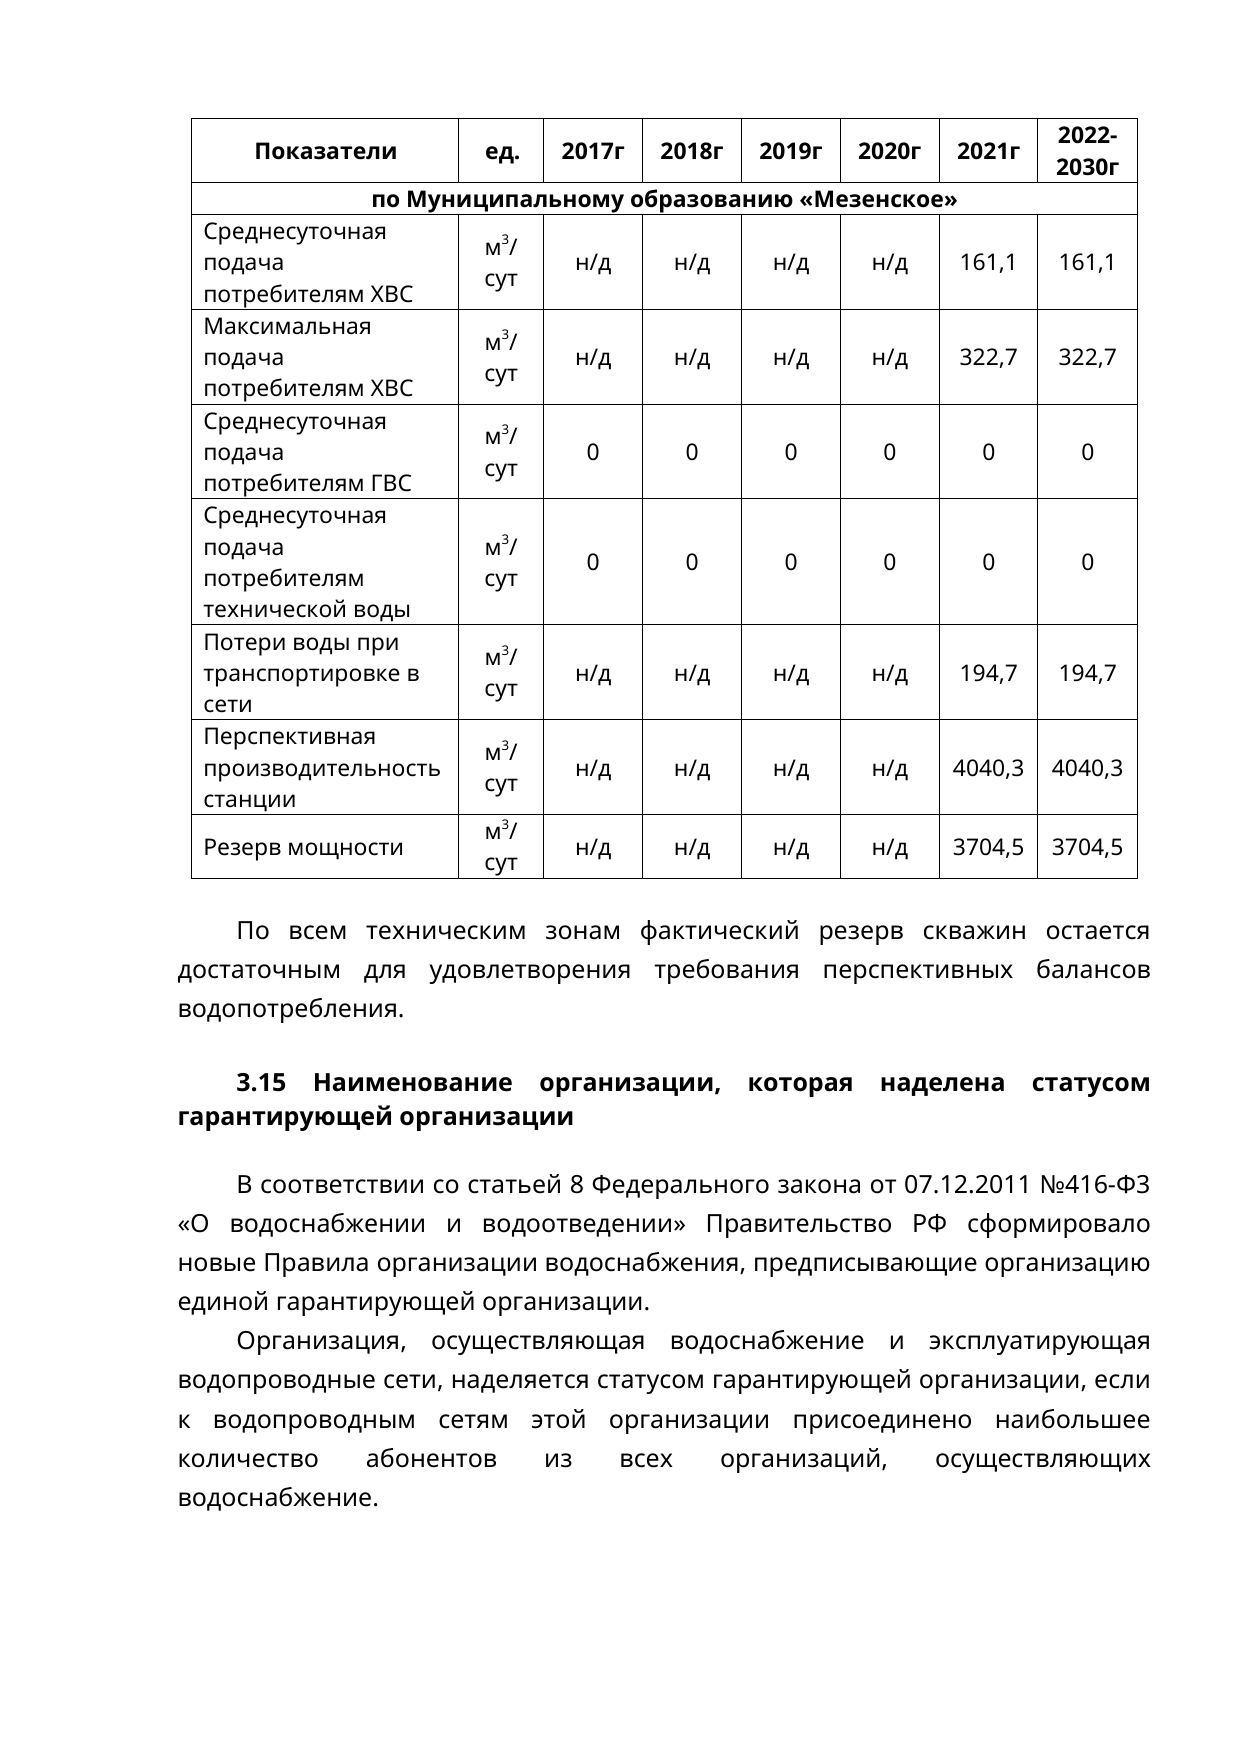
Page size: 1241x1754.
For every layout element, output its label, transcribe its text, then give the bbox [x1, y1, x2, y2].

table_cell н/д [841, 215, 939, 309]
table_cell 0 [1038, 499, 1137, 624]
table_cell 161,1 [1038, 215, 1137, 309]
table_cell м3/сут [459, 720, 543, 814]
table_cell н/д [643, 815, 741, 877]
table_cell 0 [841, 405, 939, 498]
table_header 2018г [643, 119, 741, 182]
table_cell 0 [544, 499, 642, 624]
table_cell н/д [544, 310, 642, 403]
table_cell 0 [643, 405, 741, 498]
table_cell м3/сут [459, 310, 543, 403]
table_cell н/д [544, 720, 642, 814]
table_cell н/д [841, 625, 939, 719]
table_cell н/д [742, 720, 840, 814]
table_cell 0 [742, 499, 840, 624]
table_header Показатели [192, 119, 458, 182]
table_cell 161,1 [940, 215, 1037, 309]
table_cell м3/сут [459, 625, 543, 719]
table_cell по Муниципальному образованию «Мезенское» [192, 183, 1137, 214]
table_cell 3704,5 [940, 815, 1037, 877]
table_cell н/д [841, 310, 939, 403]
text Организация, осуществляющая водоснабжение и эксплуатирующая водопроводные сети, наделяется статусом гарантирующей организации, если к водопроводным сетям этой организации присоединено наибольшее количество абонентов из всех организаций, осуществляющих водоснабжение. [177, 1323, 1152, 1514]
text По всем техническим зонам фактический резерв скважин остается достаточным для удовлетворения требования перспективных балансов водопотребления. [177, 913, 1152, 1025]
table_cell 194,7 [1038, 625, 1137, 719]
text В соответствии со статьей 8 Федерального закона от 07.12.2011 №416-Ф3 «О водоснабжении и водоотведении» Правительство РФ сформировало новые Правила организации водоснабжения, предписывающие организацию единой гарантирующей организации. [177, 1166, 1152, 1318]
table_cell н/д [742, 310, 840, 403]
table_cell 0 [940, 405, 1037, 498]
table_header ед. [459, 119, 543, 182]
subtitle 3.15 Наименование организации, которая наделена статусом гарантирующей организации [177, 1064, 1152, 1132]
table_cell н/д [643, 310, 741, 403]
table_cell н/д [742, 215, 840, 309]
table_cell 0 [643, 499, 741, 624]
table_cell м3/сут [459, 815, 543, 877]
table_cell м3/сут [459, 405, 543, 498]
table_cell н/д [742, 625, 840, 719]
table_cell 4040,3 [940, 720, 1037, 814]
table_cell н/д [643, 625, 741, 719]
table_cell н/д [544, 215, 642, 309]
table_header 2019г [742, 119, 840, 182]
table_cell Среднесуточная подача потребителям ГВС [192, 405, 458, 498]
table_header 2022-2030г [1038, 119, 1137, 182]
table_cell н/д [841, 815, 939, 877]
table_cell н/д [643, 215, 741, 309]
table_cell н/д [544, 815, 642, 877]
table_cell Резерв мощности [192, 815, 458, 877]
table_cell 0 [940, 499, 1037, 624]
table_header 2017г [544, 119, 642, 182]
table_cell 4040,3 [1038, 720, 1137, 814]
table_cell н/д [742, 815, 840, 877]
table_cell н/д [544, 625, 642, 719]
table_cell 194,7 [940, 625, 1037, 719]
table_cell 0 [544, 405, 642, 498]
table_cell 3704,5 [1038, 815, 1137, 877]
table_cell м3/сут [459, 499, 543, 624]
table_cell Среднесуточная подача потребителям ХВС [192, 215, 458, 309]
table_cell м3/сут [459, 215, 543, 309]
table_cell н/д [841, 720, 939, 814]
table_cell н/д [643, 720, 741, 814]
table_cell Перспективная производительность станции [192, 720, 458, 814]
table_cell 322,7 [1038, 310, 1137, 403]
table_cell 322,7 [940, 310, 1037, 403]
table_cell 0 [742, 405, 840, 498]
table_cell 0 [1038, 405, 1137, 498]
table_cell 0 [841, 499, 939, 624]
table_header 2020г [841, 119, 939, 182]
table_cell Потери воды при транспортировке в сети [192, 625, 458, 719]
table_cell Максимальная подача потребителям ХВС [192, 310, 458, 403]
table_header 2021г [940, 119, 1037, 182]
table_cell Среднесуточная подача потребителям технической воды [192, 499, 458, 624]
